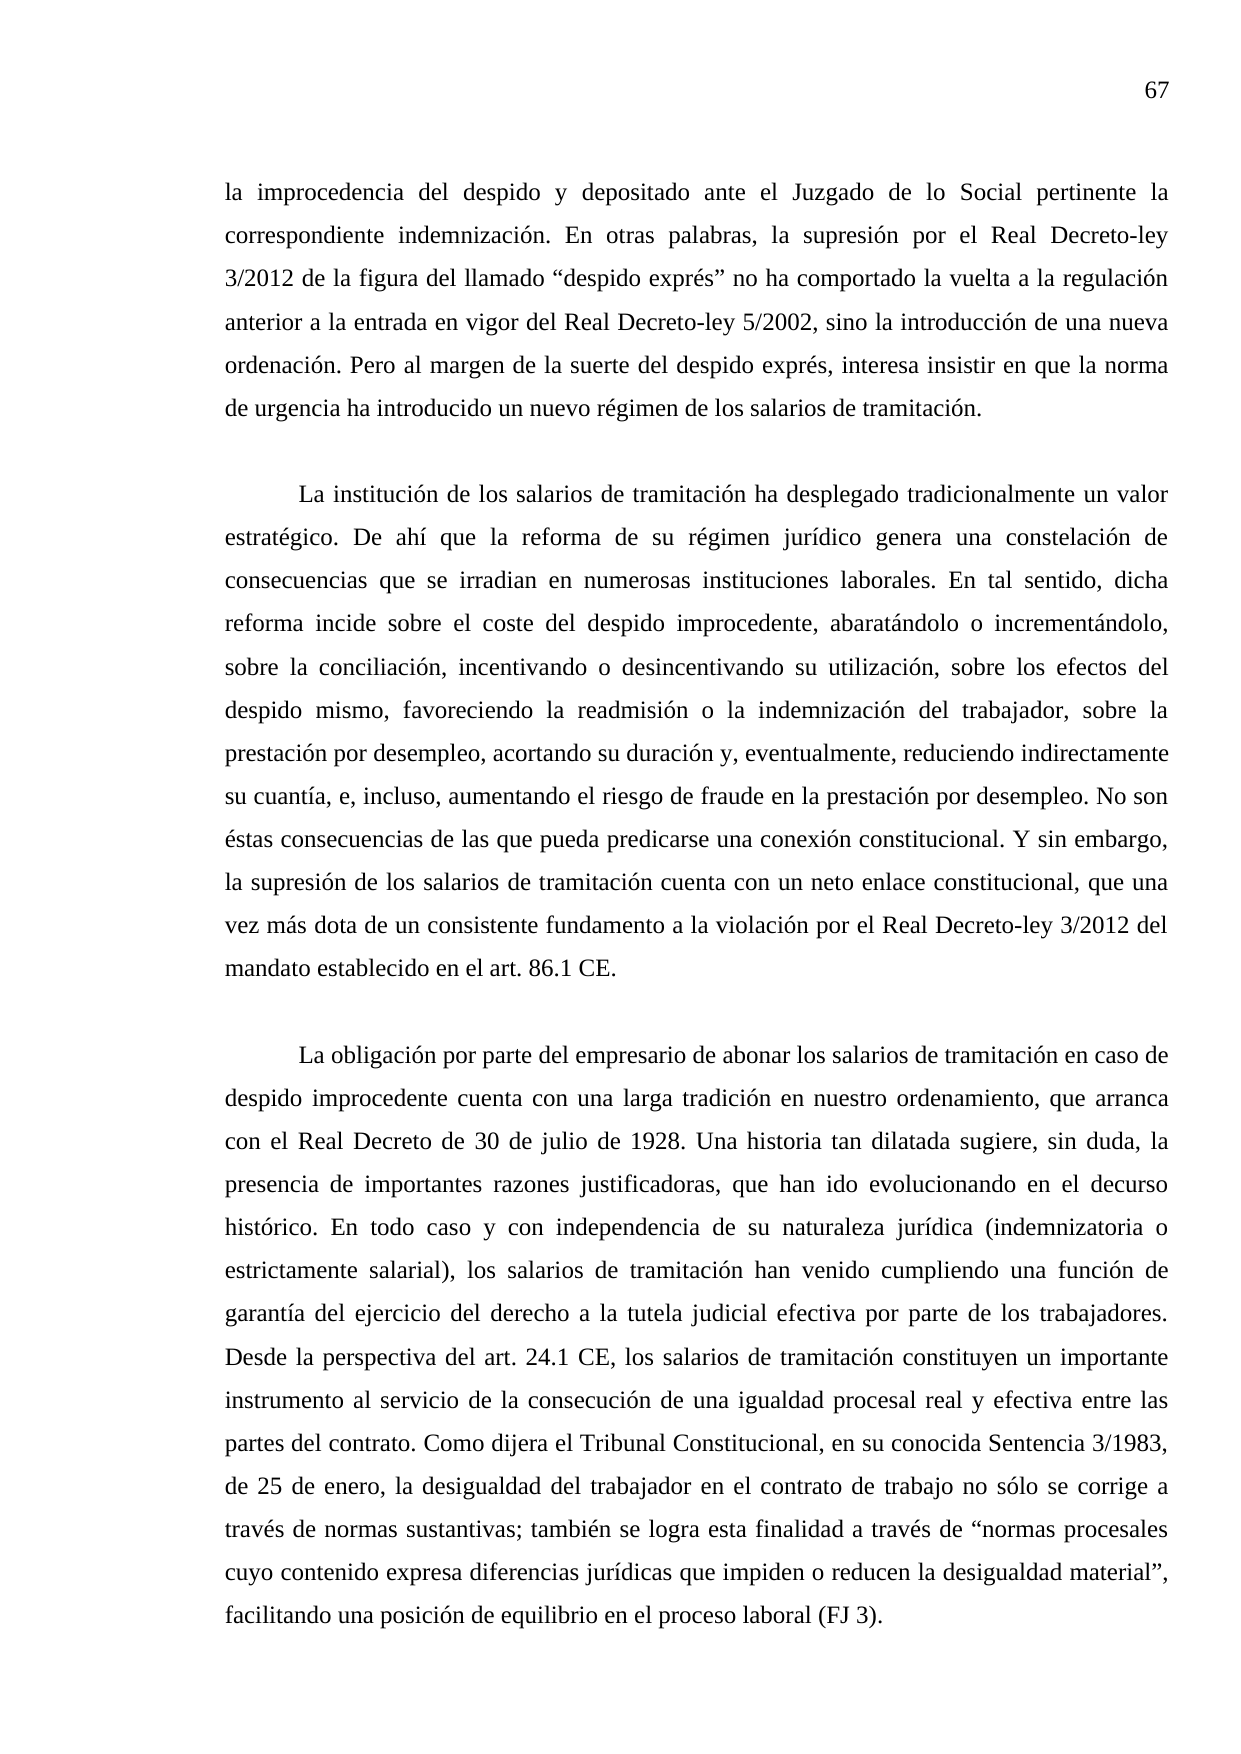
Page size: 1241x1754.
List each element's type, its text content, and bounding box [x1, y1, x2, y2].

text La institución de los salarios de tramitación ha desplegado tradicionalmente un valor estratégico. De ahí que la reforma de su régimen jurídico genera una constelación de consecuencias que se irradian en numerosas instituciones laborales. En tal sentido, dicha reforma incide sobre el coste del despido improcedente, abaratándolo o incrementándolo, sobre la conciliación, incentivando o desincentivando su utilización, sobre los efectos del despido mismo, favoreciendo la readmisión o la indemnización del trabajador, sobre la prestación por desempleo, acortando su duración y, eventualmente, reduciendo indirectamente su cuantía, e, incluso, aumentando el riesgo de fraude en la prestación por desempleo. No son éstas consecuencias de las que pueda predicarse una conexión constitucional. Y sin embargo, la supresión de los salarios de tramitación cuenta con un neto enlace constitucional, que una vez más dota de un consistente fundamento a la violación por el Real Decreto-ley 3/2012 del mandato establecido en el art. 86.1 CE. [224, 479, 1169, 982]
text La obligación por parte del empresario de abonar los salarios de tramitación en caso de despido improcedente cuenta con una larga tradición en nuestro ordenamiento, que arranca con el Real Decreto de 30 de julio de 1928. Una historia tan dilatada sugiere, sin duda, la presencia de importantes razones justificadoras, que han ido evolucionando en el decurso histórico. En todo caso y con independencia de su naturaleza jurídica (indemnizatoria o estrictamente salarial), los salarios de tramitación han venido cumpliendo una función de garantía del ejercicio del derecho a la tutela judicial efectiva por parte de los trabajadores. Desde la perspectiva del art. 24.1 CE, los salarios de tramitación constituyen un importante instrumento al servicio de la consecución de una igualdad procesal real y efectiva entre las partes del contrato. Como dijera el Tribunal Constitucional, en su conocida Sentencia 3/1983, de 25 de enero, la desigualdad del trabajador en el contrato de trabajo no sólo se corrige a través de normas sustantivas; también se logra esta finalidad a través de “normas procesales cuyo contenido expresa diferencias jurídicas que impiden o reducen la desigualdad material”, facilitando una posición de equilibrio en el proceso laboral (FJ 3). [224, 1040, 1169, 1629]
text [224, 177, 1169, 422]
